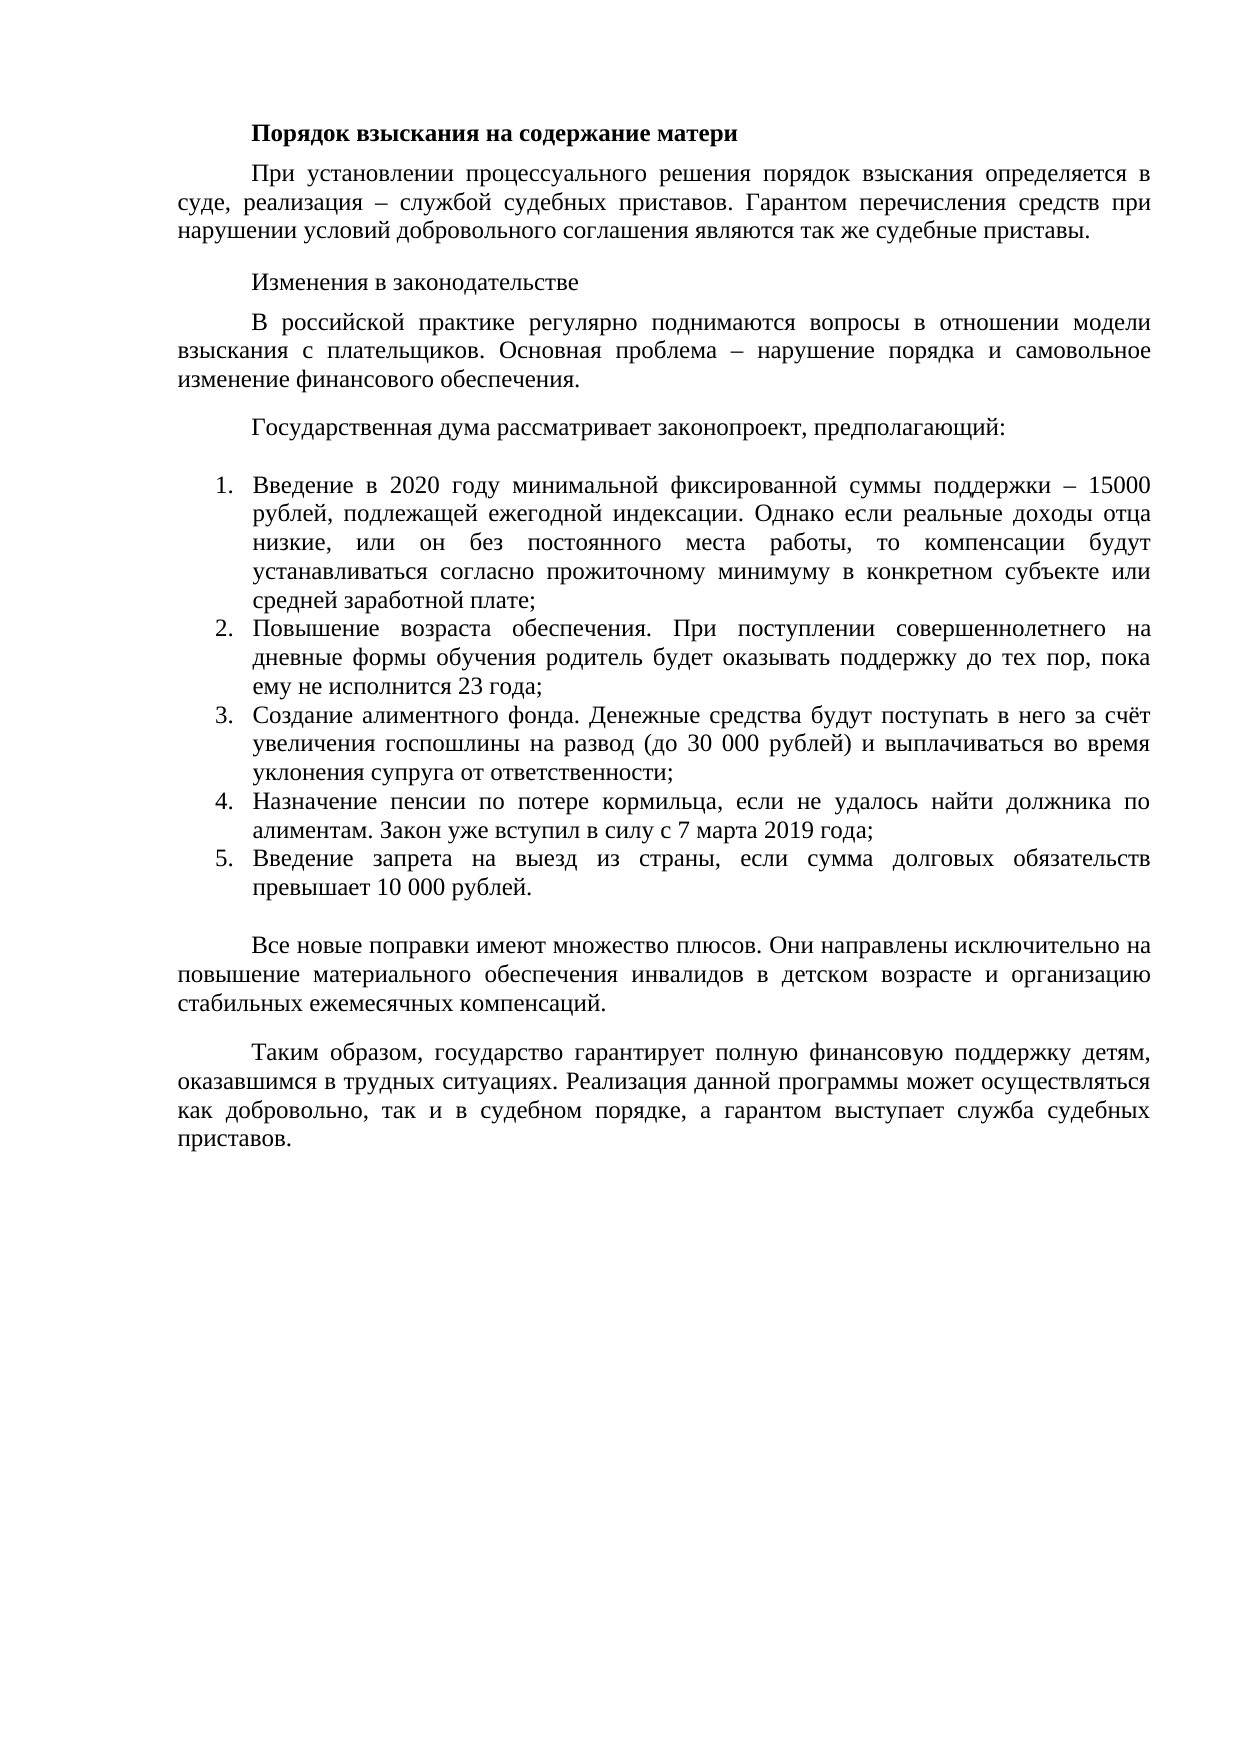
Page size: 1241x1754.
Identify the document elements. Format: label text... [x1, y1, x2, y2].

list Введение в 2020 году минимальной фиксированной суммы поддержки – 15000 рублей, подлежащей ежегодной индексации. Однако если реальные доходы отца низкие, или он без постоянного места работы, то компенсации будут устанавливаться согласно прожиточному минимуму в конкретном субъекте или средней заработной плате; [215, 470, 1152, 613]
list Введение запрета на выезд из страны, если сумма долговых обязательств превышает 10 000 рублей. [215, 843, 1152, 901]
text При установлении процессуального решения порядок взыскания определяется в суде, реализация – службой судебных приставов. Гарантом перечисления средств при нарушении условий добровольного соглашения являются так же судебные приставы. [177, 158, 1152, 244]
list Создание алиментного фонда. Денежные средства будут поступать в него за счёт увеличения госпошлины на развод (до 30 000 рублей) и выплачиваться во время уклонения супруга от ответственности; [215, 700, 1152, 786]
text Изменения в законодательстве [177, 267, 1152, 295]
list Назначение пенсии по потере кормильца, если не удалось найти должника по алиментам. Закон уже вступил в силу с 7 марта 2019 года; [215, 786, 1152, 843]
text В российской практике регулярно поднимаются вопросы в отношении модели взыскания с плательщиков. Основная проблема – нарушение порядка и самовольное изменение финансового обеспечения. [177, 307, 1152, 393]
text Все новые поправки имеют множество плюсов. Они направлены исключительно на повышение материального обеспечения инвалидов в детском возрасте и организацию стабильных ежемесячных компенсаций. [177, 930, 1152, 1016]
text Государственная дума рассматривает законопроект, предполагающий: [177, 412, 1152, 441]
text Порядок взыскания на содержание матери [177, 118, 1152, 147]
text Таким образом, государство гарантирует полную финансовую поддержку детям, оказавшимся в трудных ситуациях. Реализация данной программы может осуществляться как добровольно, так и в судебном порядке, а гарантом выступает служба судебных приставов. [177, 1037, 1152, 1152]
list Повышение возраста обеспечения. При поступлении совершеннолетнего на дневные формы обучения родитель будет оказывать поддержку до тех пор, пока ему не исполнится 23 года; [215, 613, 1152, 700]
